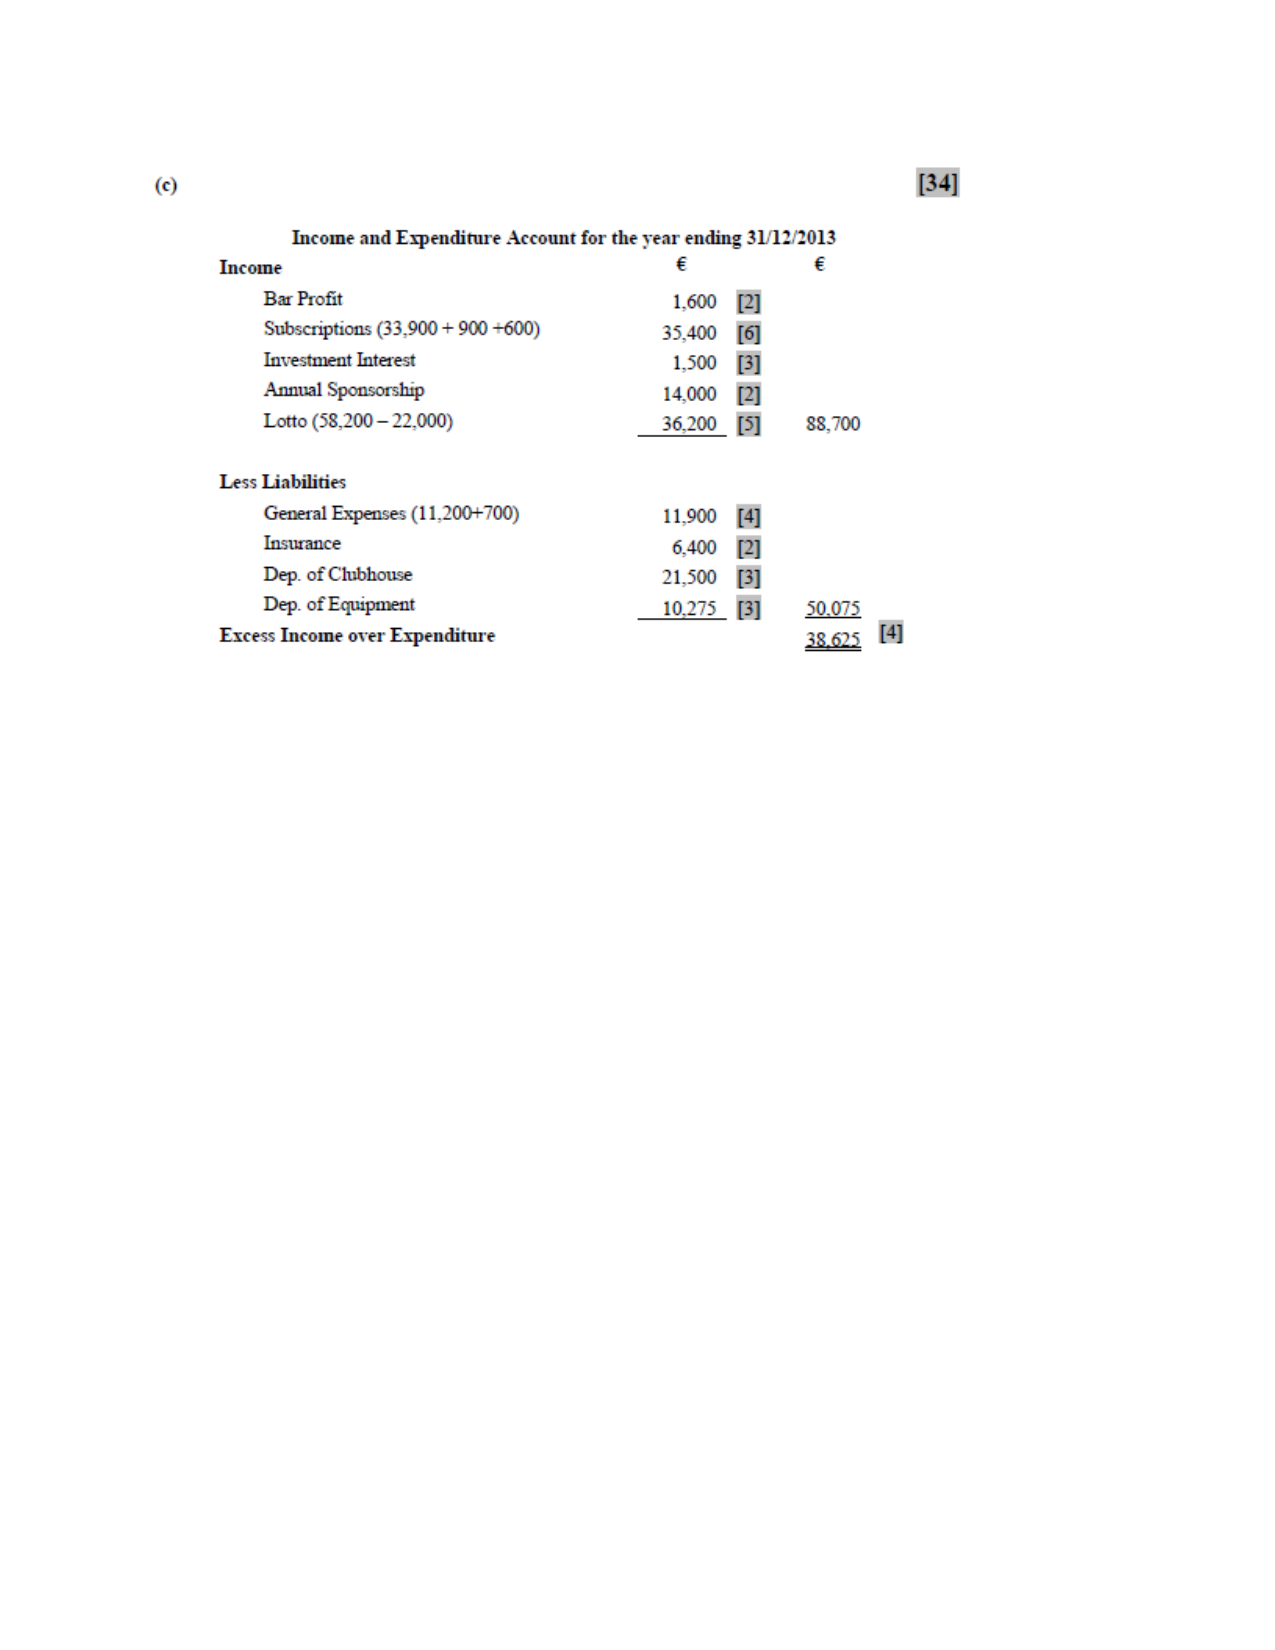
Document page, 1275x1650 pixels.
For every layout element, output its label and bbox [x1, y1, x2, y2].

picture [150, 150, 1018, 700]
